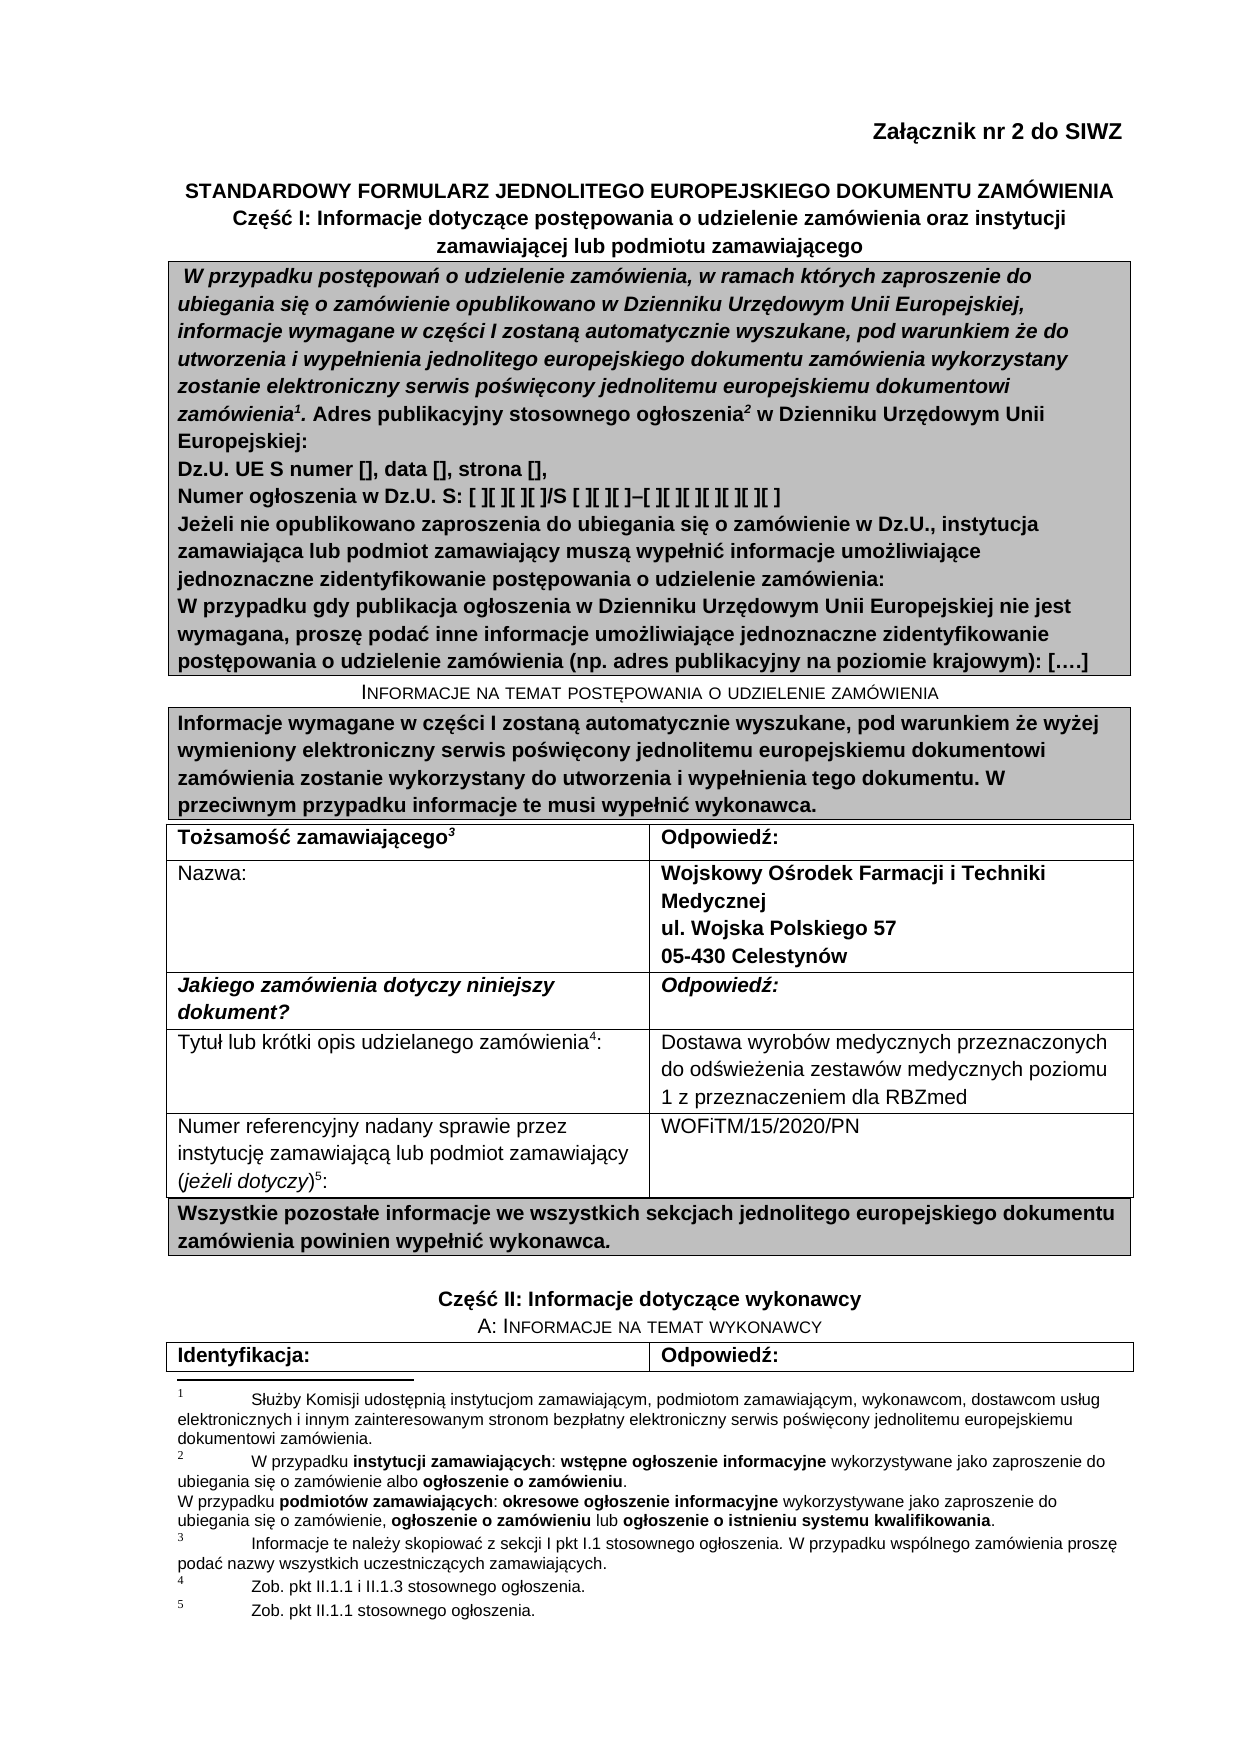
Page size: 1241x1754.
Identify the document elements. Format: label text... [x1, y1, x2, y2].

text W przypadku postępowań o udzielenie zamówienia, w ramach których zaproszenie do ubiegania się o zamówienie opublikowano w Dzienniku Urzędowym Unii Europejskiej, informacje wymagane w części I zostaną automatycznie wyszukane, pod warunkiem że do utworzenia i wypełnienia jednolitego europejskiego dokumentu zamówienia wykorzystany zostanie elektroniczny serwis poświęcony jednolitemu europejskiemu dokumentowi zamówienia. Adres publikacyjny stosownego ogłoszenia w Dzienniku Urzędowym Unii Europejskiej: [169, 262, 1130, 453]
table_cell Odpowiedź: [650, 973, 1133, 1028]
title Część I: Informacje dotyczące postępowania o udzielenie zamówienia oraz instytucji zamawiającej lub podmiotu zamawiającego [177, 206, 1122, 257]
table_cell Wojskowy Ośrodek Farmacji i Techniki Medycznej ul. Wojska Polskiego 57 05-430 Celestynów [650, 861, 1133, 972]
table_cell Numer referencyjny nadany sprawie przez instytucję zamawiającą lub podmiot zamawiający (jeżeli dotyczy): [167, 1114, 649, 1197]
table_header Tożsamość zamawiającego [167, 825, 649, 860]
text Wszystkie pozostałe informacje we wszystkich sekcjach jednolitego europejskiego dokumentu zamówienia powinien wypełnić wykonawca. [169, 1199, 1130, 1255]
title Część II: Informacje dotyczące wykonawcy [177, 1287, 1122, 1311]
table_header Odpowiedź: [650, 825, 1133, 860]
table_cell Nazwa: [167, 861, 649, 972]
text Jeżeli nie opublikowano zaproszenia do ubiegania się o zamówienie w Dz.U., instytucja zamawiająca lub podmiot zamawiający muszą wypełnić informacje umożliwiające jednoznaczne zidentyfikowanie postępowania o udzielenie zamówienia: [169, 508, 1130, 591]
table_cell WOFiTM/15/2020/PN [650, 1114, 1133, 1197]
text W przypadku gdy publikacja ogłoszenia w Dzienniku Urzędowym Unii Europejskiej nie jest wymagana, proszę podać inne informacje umożliwiające jednoznaczne zidentyfikowanie postępowania o udzielenie zamówienia (np. adres publikacyjny na poziomie krajowym): [….] [169, 591, 1130, 675]
table_header Identyfikacja: [167, 1343, 649, 1371]
table_cell Dostawa wyrobów medycznych przeznaczonych do odświeżenia zestawów medycznych poziomu 1 z przeznaczeniem dla RBZmed [650, 1030, 1133, 1113]
table_cell Jakiego zamówienia dotyczy niniejszy dokument? [167, 973, 649, 1028]
text Informacje wymagane w części I zostaną automatycznie wyszukane, pod warunkiem że wyżej wymieniony elektroniczny serwis poświęcony jednolitemu europejskiemu dokumentowi zamówienia zostanie wykorzystany do utworzenia i wypełnienia tego dokumentu. W przeciwnym przypadku informacje te musi wypełnić wykonawca. [169, 708, 1130, 819]
text Numer ogłoszenia w Dz.U. S: [ ][ ][ ][ ]/S [ ][ ][ ]–[ ][ ][ ][ ][ ][ ][ ] [169, 481, 1130, 508]
table_header Odpowiedź: [650, 1343, 1133, 1371]
text Dz.U. UE S numer [], data [], strona [], [169, 453, 1130, 481]
text Załącznik nr 2 do SIWZ [177, 118, 1122, 144]
text Standardowy formularz jednolitego europejskiego dokumentu zamówienia [177, 178, 1122, 202]
title A: Informacje na temat wykonawcy [177, 1314, 1122, 1338]
table_cell Tytuł lub krótki opis udzielanego zamówienia: [167, 1030, 649, 1113]
title Informacje na temat postępowania o udzielenie zamówienia [177, 680, 1122, 704]
